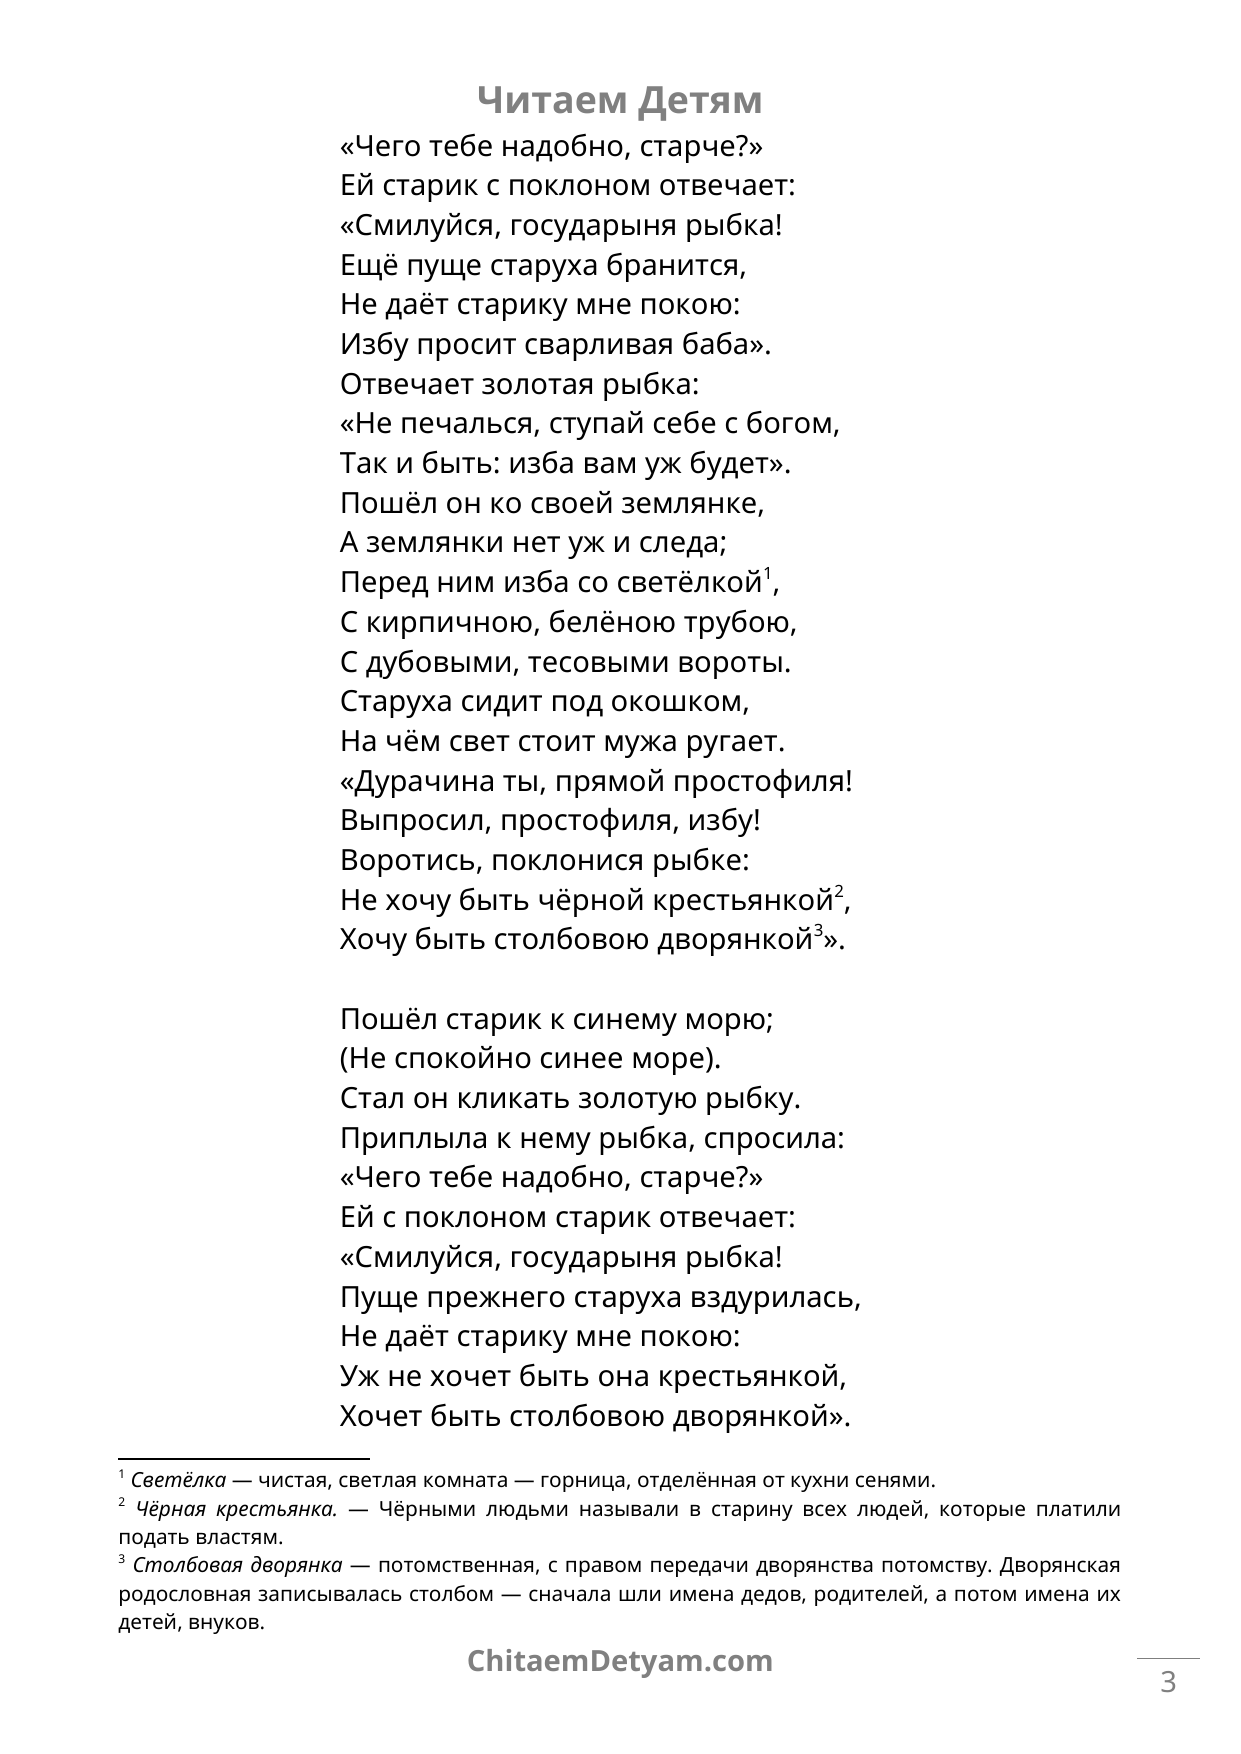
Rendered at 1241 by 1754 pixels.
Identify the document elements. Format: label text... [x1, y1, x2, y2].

text Приплыла к нему рыбка, спросила: [266, 1117, 1122, 1157]
text Стал он кликать золотую рыбку. [266, 1077, 1122, 1117]
text Пуще прежнего старуха вздурилась, [266, 1276, 1122, 1316]
text (Не спокойно синее море). [266, 1038, 1122, 1077]
text Уж не хочет быть она крестьянкой, [266, 1355, 1122, 1395]
text Воротись, поклонися рыбке: [266, 839, 1122, 879]
text «Чего тебе надобно, старче?» [266, 125, 1122, 164]
text «Чего тебе надобно, старче?» [266, 1157, 1122, 1196]
text Не даёт старику мне покою: [266, 1316, 1122, 1355]
text Отвечает золотая рыбка: [266, 363, 1122, 403]
text Ещё пуще старуха бранится, [266, 244, 1122, 284]
text Не хочу быть чёрной крестьянкой, [266, 879, 1122, 919]
text «Смилуйся, государыня рыбка! [266, 1236, 1122, 1276]
text На чём свет стоит мужа ругает. [266, 720, 1122, 760]
text «Смилуйся, государыня рыбка! [266, 204, 1122, 244]
text «Не печалься, ступай себе с богом, [266, 403, 1122, 442]
text Выпросил, простофиля, избу! [266, 799, 1122, 839]
text Пошёл старик к синему морю; [266, 998, 1122, 1038]
text Ей старик с поклоном отвечает: [266, 164, 1122, 204]
text Старуха сидит под окошком, [266, 681, 1122, 720]
text С кирпичною, белёною трубою, [266, 601, 1122, 641]
text Не даёт старику мне покою: [266, 284, 1122, 323]
text Так и быть: изба вам уж будет». [266, 442, 1122, 482]
text Хочет быть столбовою дворянкой». [266, 1395, 1122, 1434]
text Пошёл он ко своей землянке, [266, 482, 1122, 522]
text А землянки нет уж и следа; [266, 522, 1122, 561]
text Избу просит сварливая баба». [266, 323, 1122, 363]
text «Дурачина ты, прямой простофиля! [266, 760, 1122, 799]
text Ей с поклоном старик отвечает: [266, 1196, 1122, 1236]
text Перед ним изба со светёлкой, [266, 561, 1122, 601]
text С дубовыми, тесовыми вороты. [266, 641, 1122, 681]
text Хочу быть столбовою дворянкой». [266, 919, 1122, 958]
